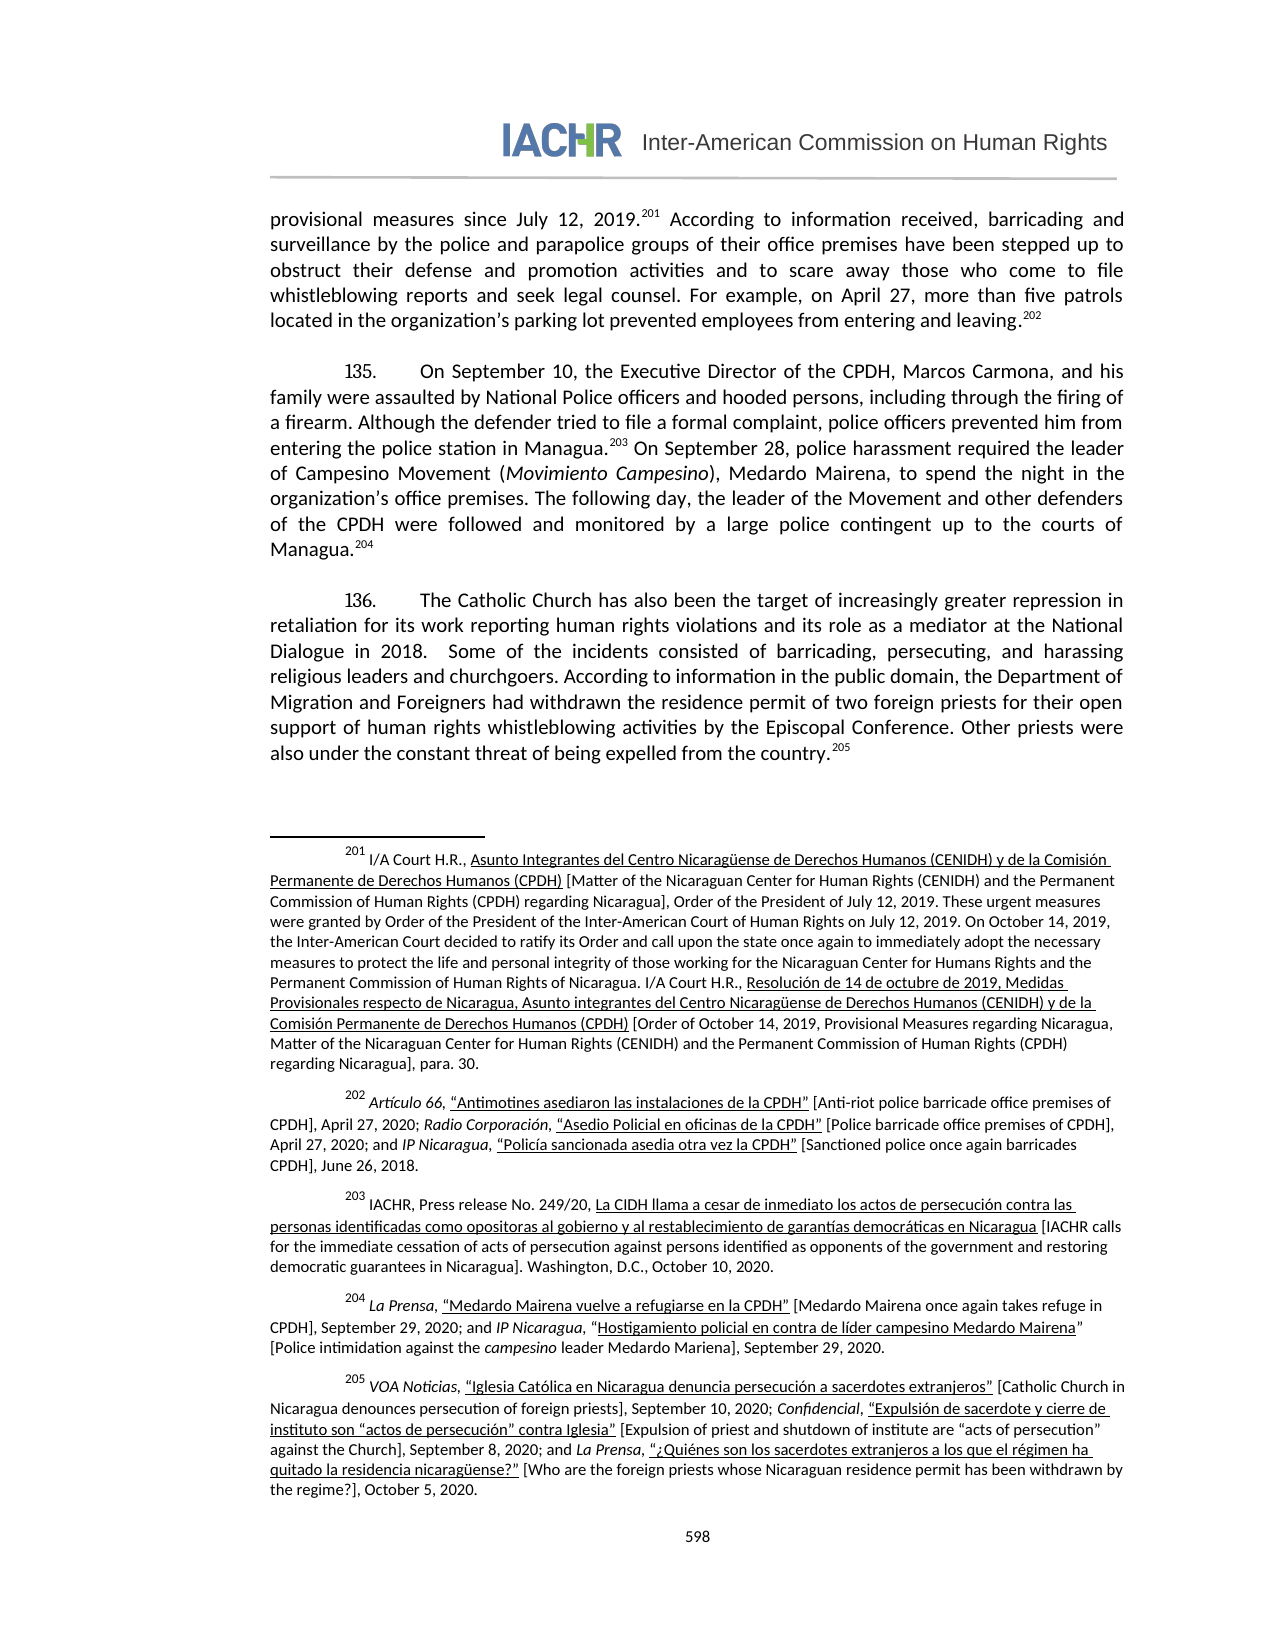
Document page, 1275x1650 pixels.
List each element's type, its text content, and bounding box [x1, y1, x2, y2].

list On September 10, the Executive Director of the CPDH, Marcos Carmona, and his family were assaulted by National Police officers and hooded persons, including through the firing of a firearm. Although the defender tried to file a formal complaint, police officers prevented him from entering the police station in Managua. On September 28, police harassment required the leader of Campesino Movement (Movimiento Campesino), Medardo Mairena, to spend the night in the organization’s office premises. The following day, the leader of the Movement and other defenders of the CPDH were followed and monitored by a large police contingent up to the courts of Managua. [270, 435, 1125, 562]
picture [493, 113, 627, 168]
list The Catholic Church has also been the target of increasingly greater repression in retaliation for its work reporting human rights violations and its role as a mediator at the National Dialogue in 2018. Some of the incidents consisted of barricading, persecuting, and harassing religious leaders and churchgoers. According to information in the public domain, the Department of Migration and Foreigners had withdrawn the residence permit of two foreign priests for their open support of human rights whistleblowing activities by the Episcopal Conference. Other priests were also under the constant threat of being expelled from the country. [270, 587, 1125, 765]
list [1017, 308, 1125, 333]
